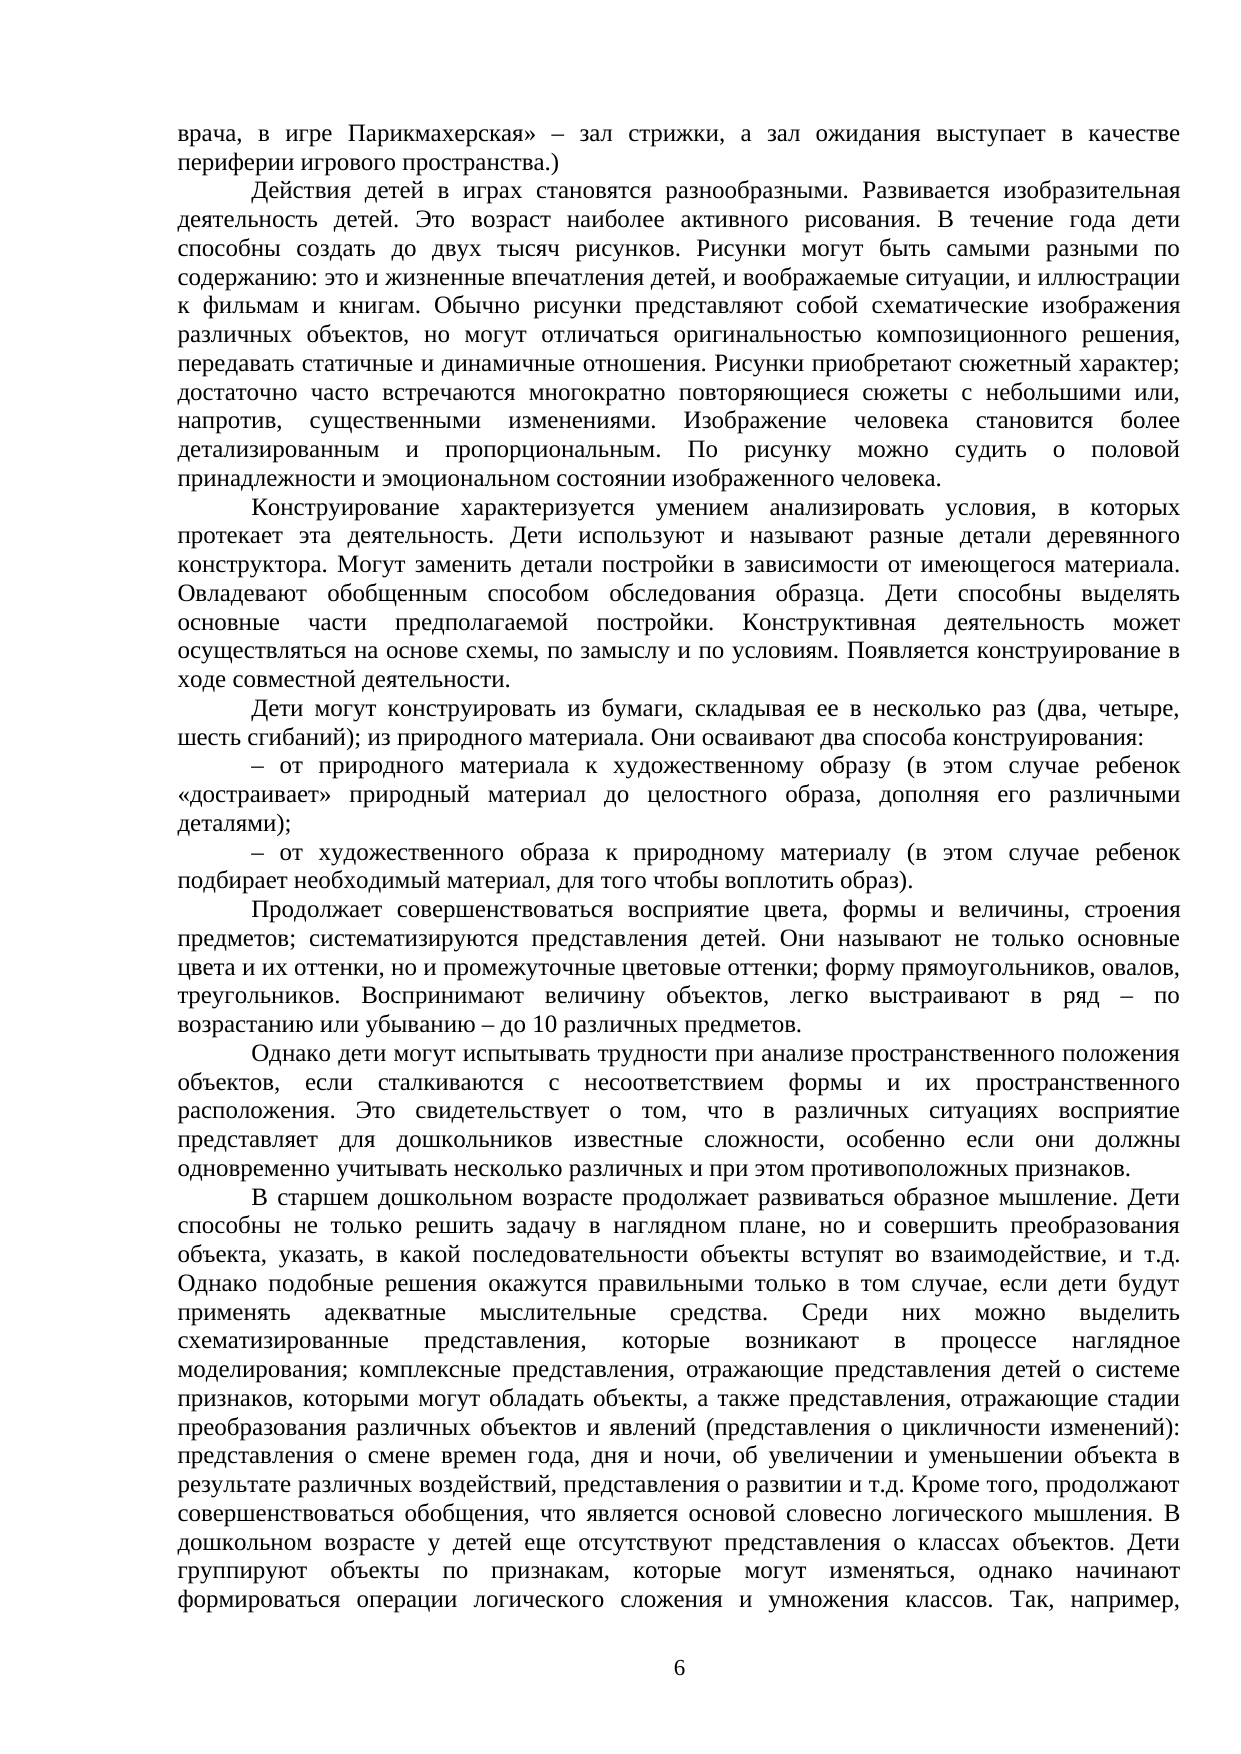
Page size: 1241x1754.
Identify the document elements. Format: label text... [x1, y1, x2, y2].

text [177, 118, 1181, 176]
text Однако дети могут испытывать трудности при анализе пространственного положения объектов, если сталкиваются с несоответствием формы и их пространственного расположения. Это свидетельствует о том, что в различных ситуациях восприятие представляет для дошкольников известные сложности, особенно если они должны одновременно учитывать несколько различных и при этом противоположных признаков. [177, 1038, 1181, 1182]
text Конструирование характеризуется умением анализировать условия, в которых протекает эта деятельность. Дети используют и называют разные детали деревянного конструктора. Могут заменить детали постройки в зависимости от имеющегося материала. Овладевают обобщенным способом обследования образца. Дети способны выделять основные части предполагаемой постройки. Конструктивная деятельность может осуществляться на основе схемы, по замыслу и по условиям. Появляется конструирование в ходе совместной деятельности. [177, 492, 1181, 693]
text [177, 1182, 1181, 1613]
text – от природного материала к художественному образу (в этом случае ребенок «достраивает» природный материал до целостного образа, дополняя его различными деталями); [177, 751, 1181, 837]
text Продолжает совершенствоваться восприятие цвета, формы и величины, строения предметов; систематизируются представления детей. Они называют не только основные цвета и их оттенки, но и промежуточные цветовые оттенки; форму прямоугольников, овалов, треугольников. Воспринимают величину объектов, легко выстраивают в ряд – по возрастанию или убыванию – до 10 различных предметов. [177, 894, 1181, 1038]
text Действия детей в играх становятся разнообразными. Развивается изобразительная деятельность детей. Это возраст наиболее активного рисования. В течение года дети способны создать до двух тысяч рисунков. Рисунки могут быть самыми разными по содержанию: это и жизненные впечатления детей, и воображаемые ситуации, и иллюстрации к фильмам и книгам. Обычно рисунки представляют собой схематические изображения различных объектов, но могут отличаться оригинальностью композиционного решения, передавать статичные и динамичные отношения. Рисунки приобретают сюжетный характер; достаточно часто встречаются многократно повторяющиеся сюжеты с небольшими или, напротив, существенными изменениями. Изображение человека становится более детализированным и пропорциональным. По рисунку можно судить о половой принадлежности и эмоциональном состоянии изображенного человека. [177, 176, 1181, 492]
text – от художественного образа к природному материалу (в этом случае ребенок подбирает необходимый материал, для того чтобы воплотить образ). [177, 837, 1181, 894]
text Дети могут конструировать из бумаги, складывая ее в несколько раз (два, четыре, шесть сгибаний); из природного материала. Они осваивают два способа конструирования: [177, 693, 1181, 751]
